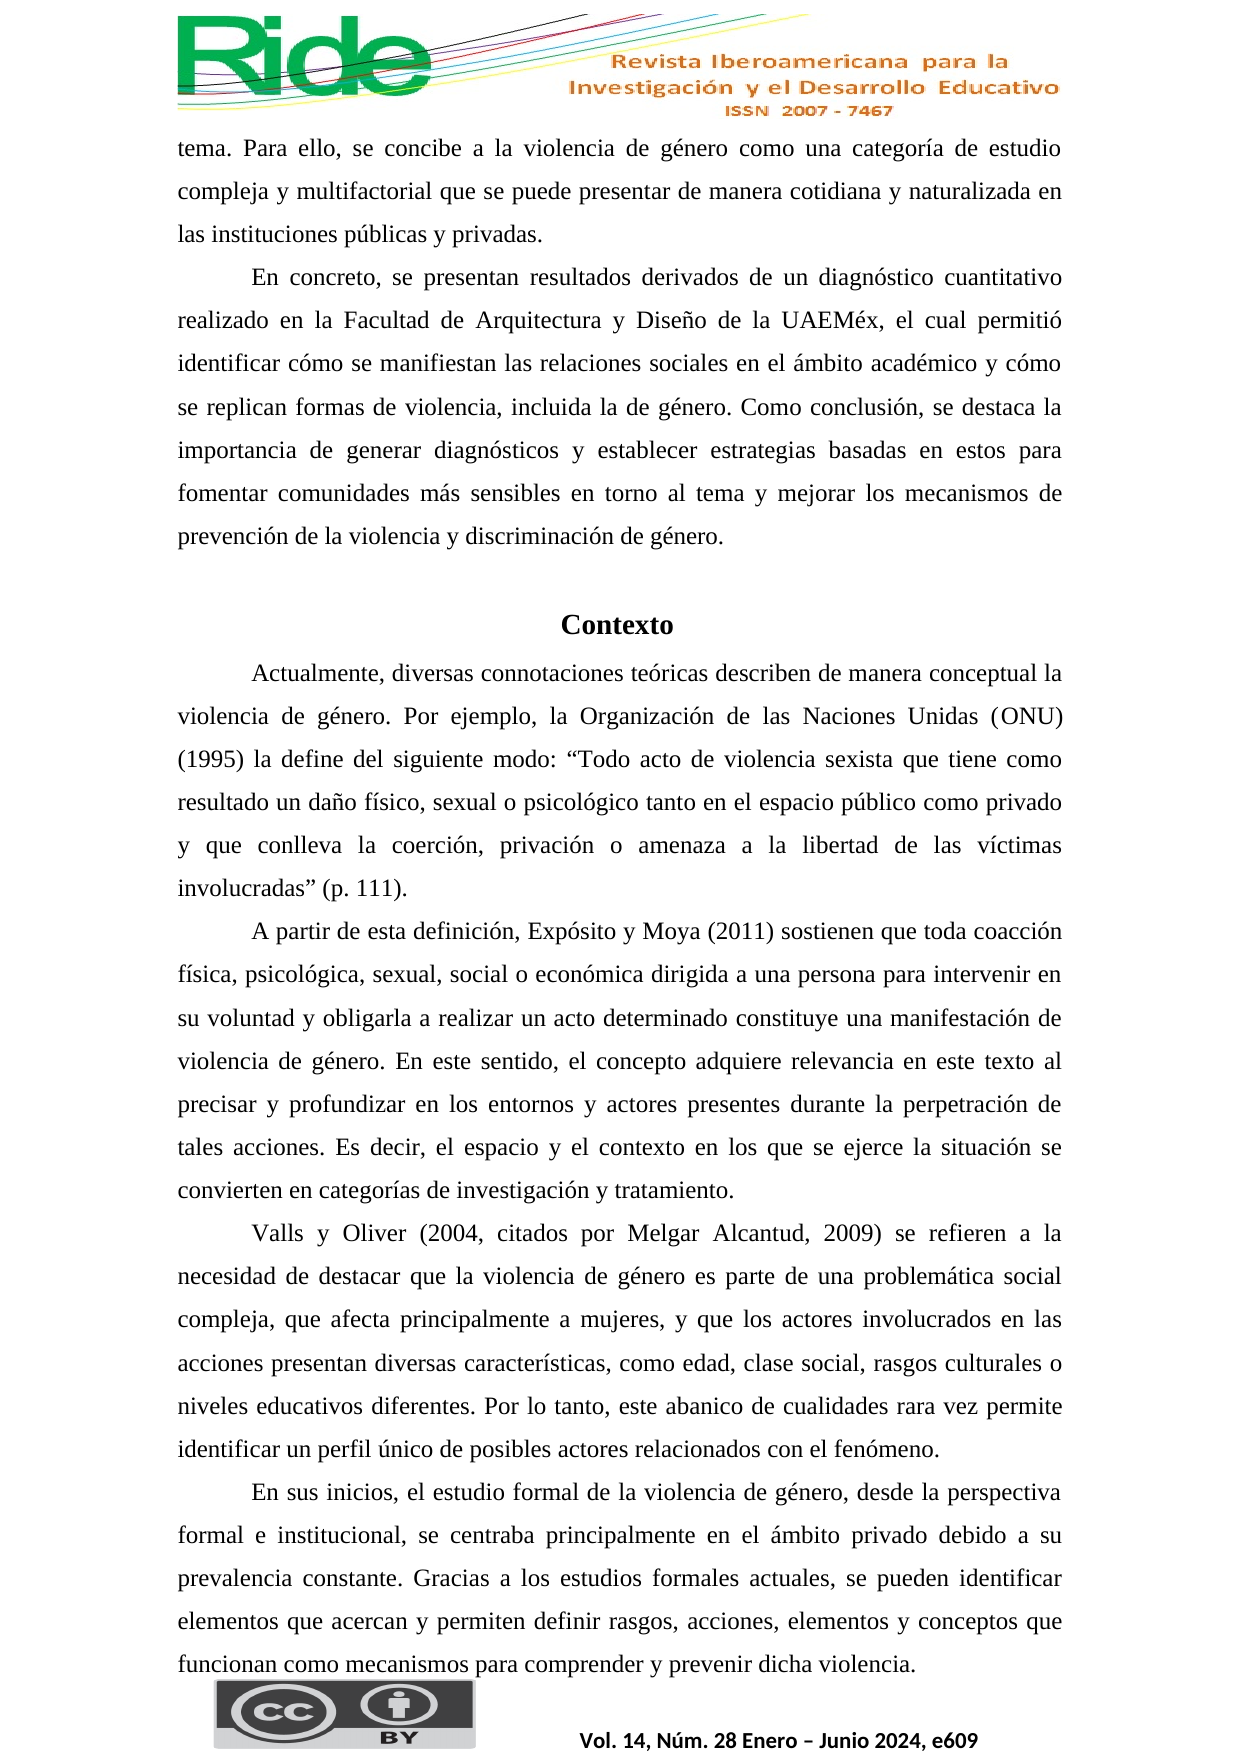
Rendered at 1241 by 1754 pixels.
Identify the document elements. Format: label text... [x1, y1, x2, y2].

text Contexto [177, 607, 1057, 641]
picture [177, 14, 1063, 119]
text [177, 133, 1063, 248]
text Actualmente, diversas connotaciones teóricas describen de manera conceptual la violencia de género. Por ejemplo, la Organización de las Naciones Unidas (ONU) (1995) la define del siguiente modo: “Todo acto de violencia sexista que tiene como resultado un daño físico, sexual o psicológico tanto en el espacio público como privado y que conlleva la coerción, privación o amenaza a la libertad de las víctimas involucradas” (p. 111). [177, 658, 1063, 902]
text En sus inicios, el estudio formal de la violencia de género, desde la perspectiva formal e institucional, se centraba principalmente en el ámbito privado debido a su prevalencia constante. Gracias a los estudios formales actuales, se pueden identificar elementos que acercan y permiten definir rasgos, acciones, elementos y conceptos que funcionan como mecanismos para comprender y prevenir dicha violencia. [177, 1477, 1063, 1678]
text A partir de esta definición, Expósito y Moya (2011) sostienen que toda coacción física, psicológica, sexual, social o económica dirigida a una persona para intervenir en su voluntad y obligarla a realizar un acto determinado constituye una manifestación de violencia de género. En este sentido, el concepto adquiere relevancia en este texto al precisar y profundizar en los entornos y actores presentes durante la perpetración de tales acciones. Es decir, el espacio y el contexto en los que se ejerce la situación se convierten en categorías de investigación y tratamiento. [177, 916, 1063, 1204]
text Valls y Oliver (2004, citados por Melgar Alcantud, 2009) se refieren a la necesidad de destacar que la violencia de género es parte de una problemática social compleja, que afecta principalmente a mujeres, y que los actores involucrados en las acciones presentan diversas características, como edad, clase social, rasgos culturales o niveles educativos diferentes. Por lo tanto, este abanico de cualidades rara vez permite identificar un perfil único de posibles actores relacionados con el fenómeno. [177, 1218, 1063, 1463]
text En concreto, se presentan resultados derivados de un diagnóstico cuantitativo realizado en la Facultad de Arquitectura y Diseño de la UAEMéx, el cual permitió identificar cómo se manifiestan las relaciones sociales en el ámbito académico y cómo se replican formas de violencia, incluida la de género. Como conclusión, se destaca la importancia de generar diagnósticos y establecer estrategias basadas en estos para fomentar comunidades más sensibles en torno al tema y mejorar los mecanismos de prevención de la violencia y discriminación de género. [177, 262, 1063, 550]
picture [213, 1679, 476, 1749]
